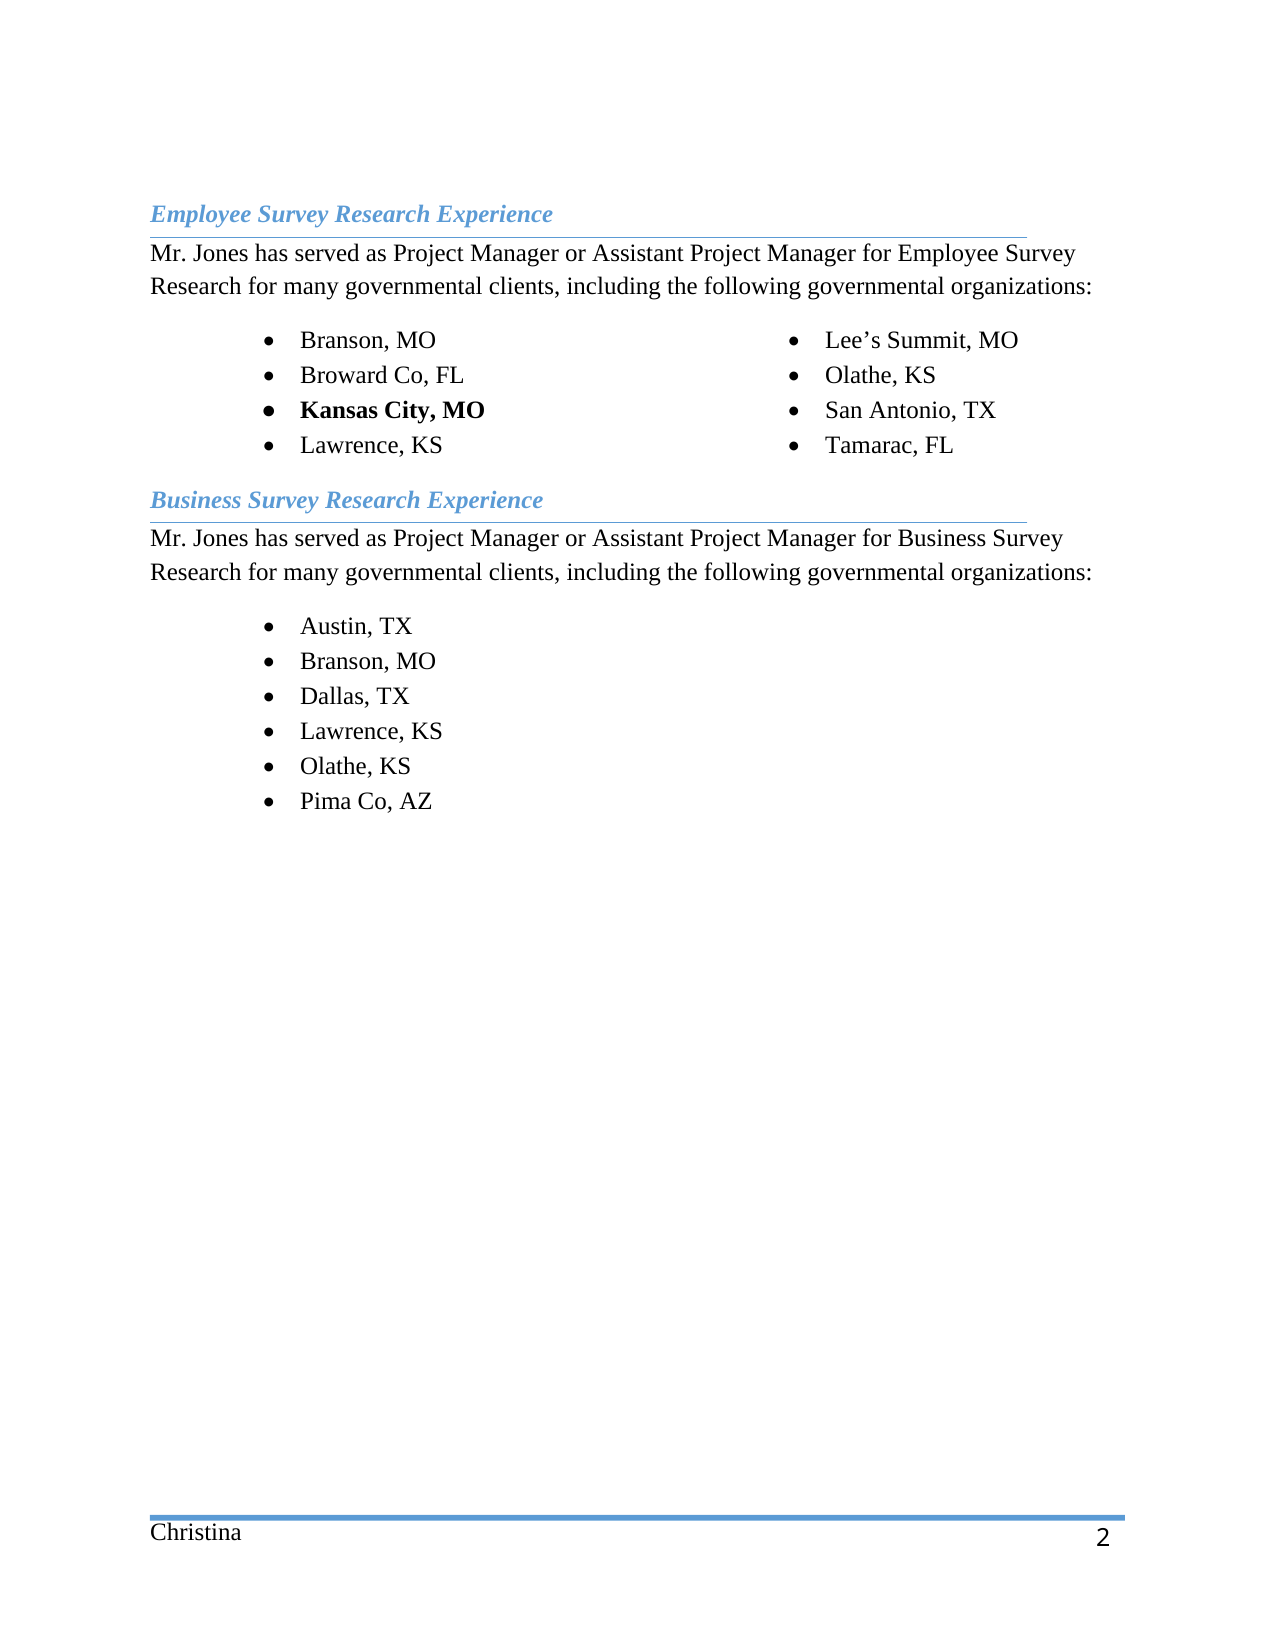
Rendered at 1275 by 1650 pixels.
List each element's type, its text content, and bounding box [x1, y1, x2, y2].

list Austin, TX [262, 610, 600, 641]
list San Antonio, TX [787, 394, 1125, 425]
list Kansas City, MO [262, 394, 600, 425]
list Broward Co, FL [262, 359, 600, 390]
list Branson, MO [262, 645, 600, 676]
list Olathe, KS [262, 750, 600, 781]
list Lee’s Summit, MO [787, 324, 1125, 355]
list Tamarac, FL [787, 429, 1125, 460]
list Olathe, KS [787, 359, 1125, 390]
text Mr. Jones has served as Project Manager or Assistant Project Manager for Employee Survey Research for many governmental clients, including the following governmental organizations: [150, 238, 1125, 299]
list Branson, MO [262, 324, 600, 355]
text Employee Survey Research Experience [150, 199, 1027, 237]
list Dallas, TX [262, 680, 600, 711]
list Lawrence, KS [262, 715, 600, 746]
list Pima Co, AZ [262, 785, 600, 816]
list Lawrence, KS [262, 429, 600, 460]
text Mr. Jones has served as Project Manager or Assistant Project Manager for Business Survey Research for many governmental clients, including the following governmental organizations: [150, 523, 1125, 585]
text Business Survey Research Experience [150, 485, 1027, 522]
